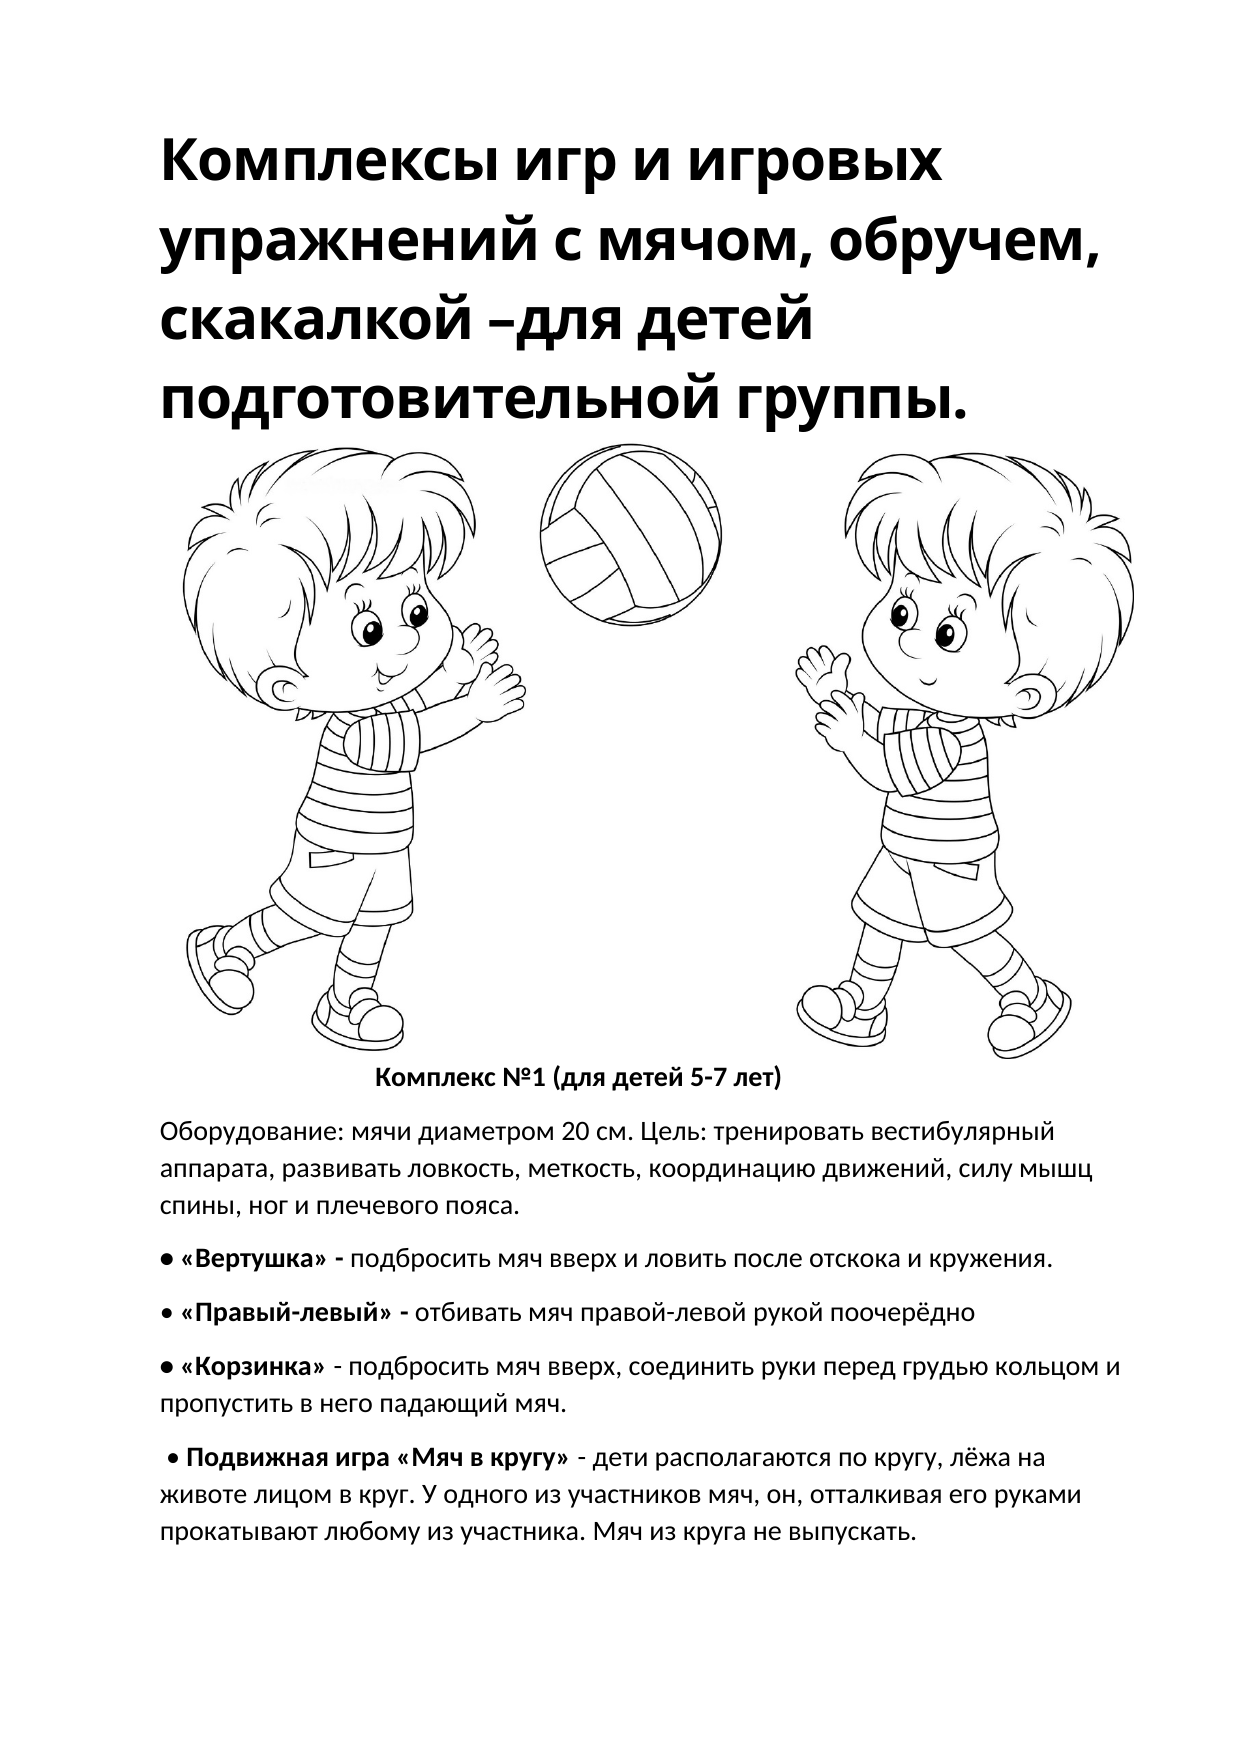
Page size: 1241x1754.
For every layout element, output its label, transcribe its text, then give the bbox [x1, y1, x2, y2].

text • «Корзинка» - подбросить мяч вверх, соединить руки перед грудью кольцом и пропустить в него падающий мяч. [159, 1348, 1140, 1419]
picture [159, 436, 1134, 1059]
text Комплекс №1 (для детей 5-7 лет) [159, 1059, 1140, 1093]
text • «Правый-левый» - отбивать мяч правой-левой рукой поочерёдно [159, 1294, 1140, 1329]
text • «Вертушка» - подбросить мяч вверх и ловить после отскока и кружения. [159, 1241, 1140, 1275]
text • Подвижная игра «Мяч в кругу» - дети располагаются по кругу, лёжа на животе лицом в круг. У одного из участников мяч, он, отталкивая его руками прокатывают любому из участника. Мяч из круга не выпускать. [159, 1439, 1140, 1547]
text Оборудование: мячи диаметром 20 см. Цель: тренировать вестибулярный аппарата, развивать ловкость, меткость, координацию движений, силу мышц спины, ног и плечевого пояса. [159, 1113, 1140, 1221]
